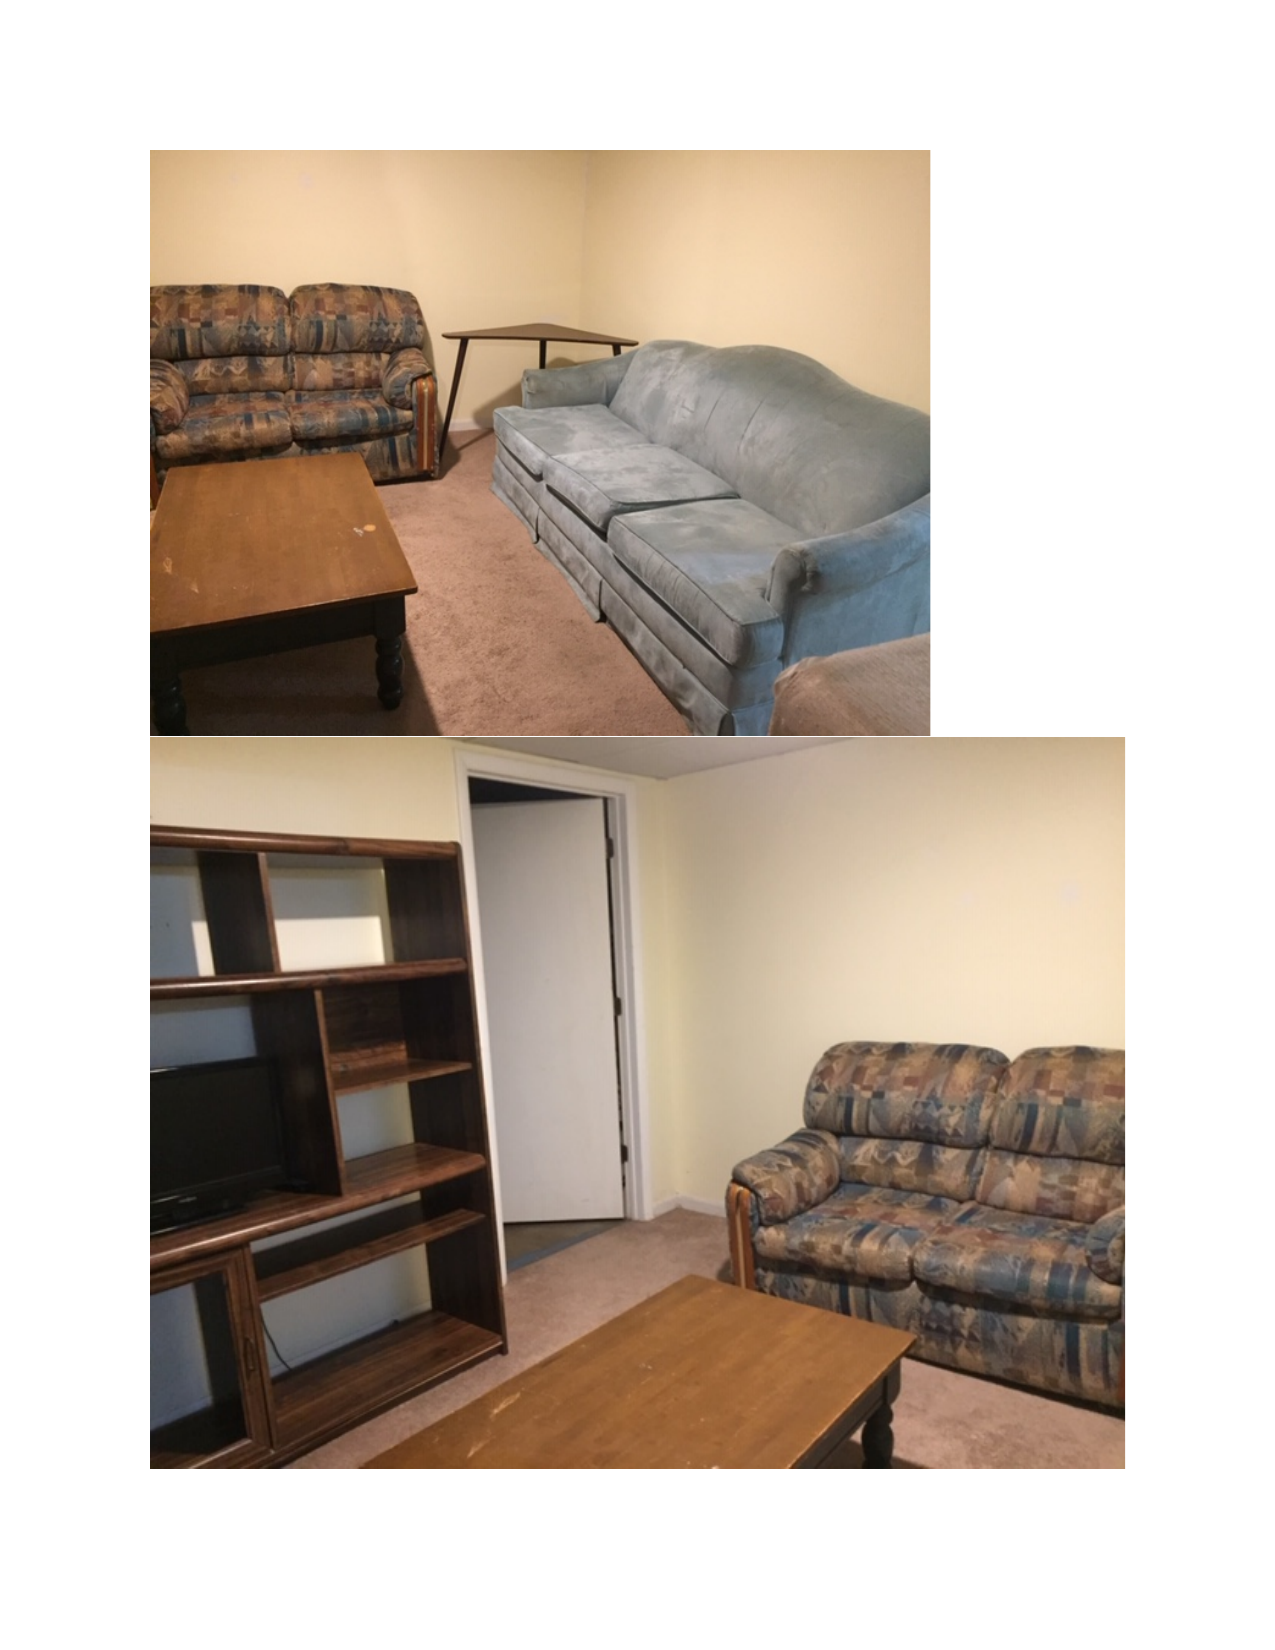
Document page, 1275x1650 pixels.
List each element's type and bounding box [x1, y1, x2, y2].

picture [150, 737, 1125, 1469]
picture [150, 150, 931, 736]
